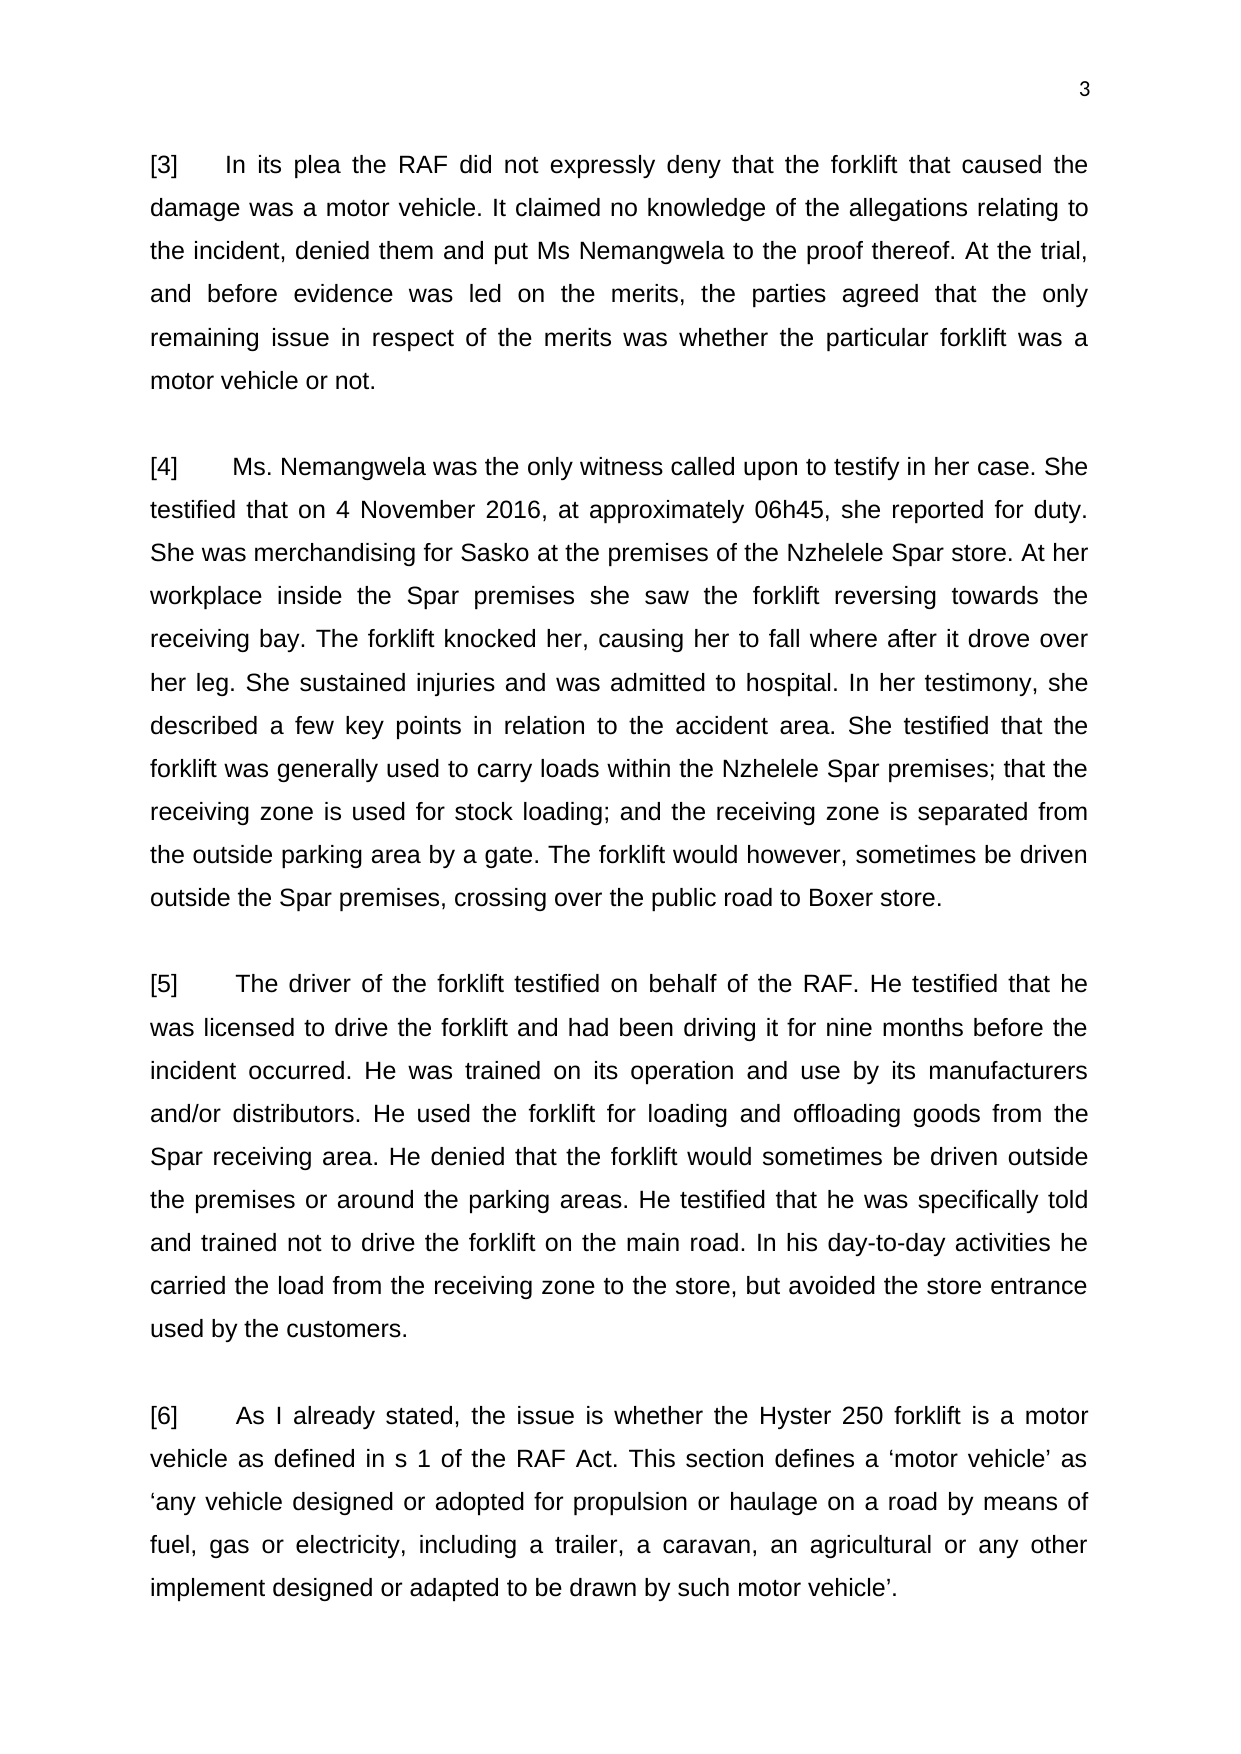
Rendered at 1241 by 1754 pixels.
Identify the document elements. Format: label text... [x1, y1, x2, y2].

text [5] The driver of the forklift testified on behalf of the RAF. He testified that he was licensed to drive the forklift and had been driving it for nine months before the incident occurred. He was trained on its operation and use by its manufacturers and/or distributors. He used the forklift for loading and offloading goods from the Spar receiving area. He denied that the forklift would sometimes be driven outside the premises or around the parking areas. He testified that he was specifically told and trained not to drive the forklift on the main road. In his day-to-day activities he carried the load from the receiving zone to the store, but avoided the store entrance used by the customers. [150, 969, 1090, 1343]
text [4] Ms. Nemangwela was the only witness called upon to testify in her case. She testified that on 4 November 2016, at approximately 06h45, she reported for duty. She was merchandising for Sasko at the premises of the Nzhelele Spar store. At her workplace inside the Spar premises she saw the forklift reversing towards the receiving bay. The forklift knocked her, causing her to fall where after it drove over her leg. She sustained injuries and was admitted to hospital. In her testimony, she described a few key points in relation to the accident area. She testified that the forklift was generally used to carry loads within the Nzhelele Spar premises; that the receiving zone is used for stock loading; and the receiving zone is separated from the outside parking area by a gate. The forklift would however, sometimes be driven outside the Spar premises, crossing over the public road to Boxer store. [150, 452, 1090, 912]
text [3] In its plea the RAF did not expressly deny that the forklift that caused the damage was a motor vehicle. It claimed no knowledge of the allegations relating to the incident, denied them and put Ms Nemangwela to the proof thereof. At the trial, and before evidence was led on the merits, the parties agreed that the only remaining issue in respect of the merits was whether the particular forklift was a motor vehicle or not. [150, 150, 1090, 394]
text [6] As I already stated, the issue is whether the Hyster 250 forklift is a motor vehicle as defined in s 1 of the RAF Act. This section defines a ‘motor vehicle’ as ‘any vehicle designed or adopted for propulsion or haulage on a road by means of fuel, gas or electricity, including a trailer, a caravan, an agricultural or any other implement designed or adapted to be drawn by such motor vehicle’. [150, 1401, 1090, 1602]
